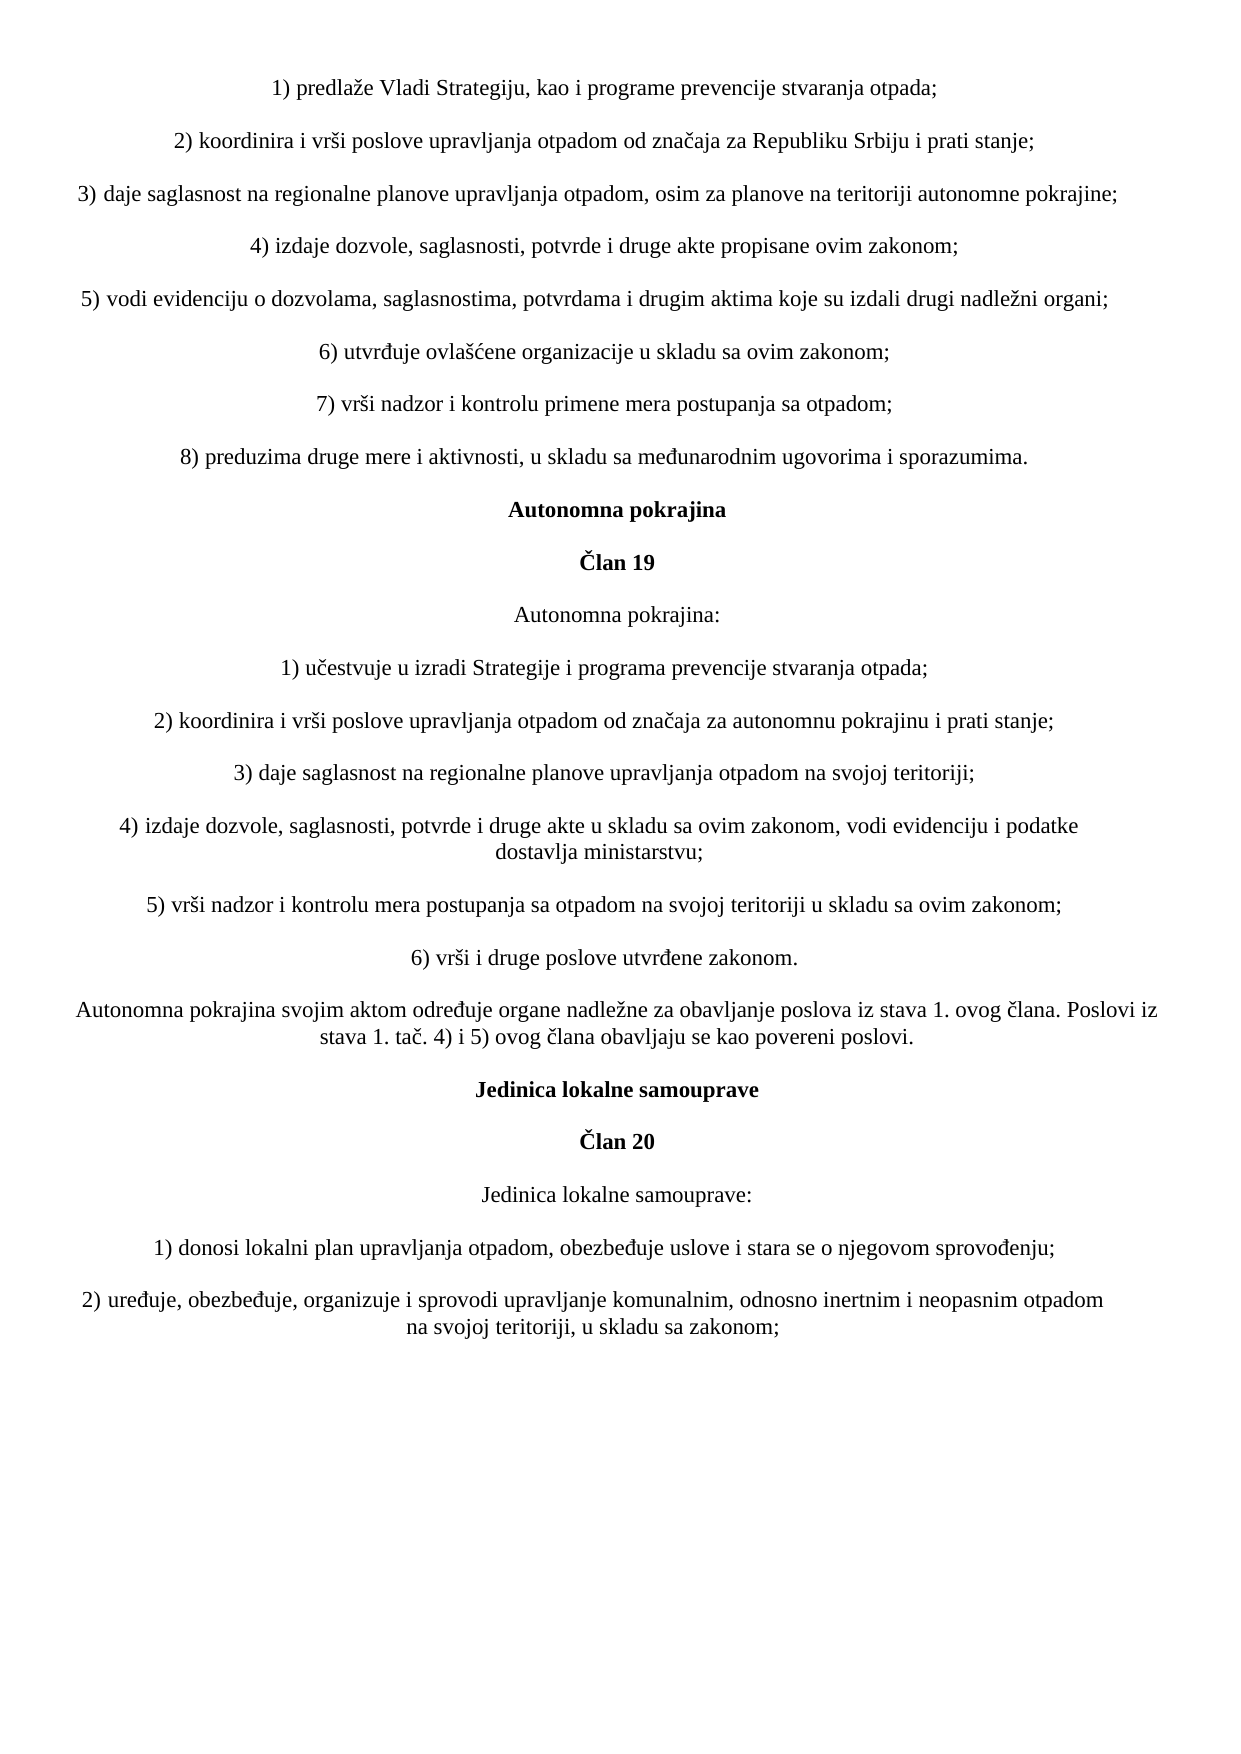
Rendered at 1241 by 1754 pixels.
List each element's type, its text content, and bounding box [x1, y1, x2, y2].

text Član 19 [75, 548, 1159, 575]
text Autonomna pokrajina [75, 496, 1159, 522]
list vrši nadzor i kontrolu primene mera postupanja sa otpadom; [50, 390, 1159, 417]
list koordinira i vrši poslove upravljanja otpadom od značaja za autonomnu pokrajinu i prati stanje; [50, 707, 1159, 733]
list predlaže Vladi Strategiju, kao i programe prevencije stvaranja otpada; [50, 74, 1159, 101]
list vrši i druge poslove utvrđene zakonom. [50, 944, 1159, 970]
list koordinira i vrši poslove upravljanja otpadom od značaja za Republiku Srbiju i prati stanje; [50, 127, 1159, 153]
text Jedinica lokalne samouprave: [75, 1181, 1159, 1207]
list daje saglasnost na regionalne planove upravljanja otpadom na svojoj teritoriji; [50, 759, 1159, 786]
text Jedinica lokalne samouprave [75, 1076, 1159, 1102]
text Autonomna pokrajina svojim aktom određuje organe nadležne za obavljanje poslova iz stava 1. ovog člana. Poslovi iz stava 1. tač. 4) i 5) ovog člana obavljaju se kao povereni poslovi. [75, 997, 1159, 1049]
text Autonomna pokrajina: [75, 601, 1159, 628]
list učestvuje u izradi Strategije i programa prevencije stvaranja otpada; [50, 654, 1159, 680]
list uređuje, obezbeđuje, organizuje i sprovodi upravljanje komunalnim, odnosno inertnim i neopasnim otpadom na svojoj teritoriji, u skladu sa zakonom; [75, 1286, 1111, 1339]
list donosi lokalni plan upravljanja otpadom, obezbeđuje uslove i stara se o njegovom sprovođenju; [50, 1234, 1159, 1260]
list izdaje dozvole, saglasnosti, potvrde i druge akte u skladu sa ovim zakonom, vodi evidenciju i podatke dostavlja ministarstvu; [75, 812, 1123, 865]
list utvrđuje ovlašćene organizacije u skladu sa ovim zakonom; [50, 338, 1159, 364]
list izdaje dozvole, saglasnosti, potvrde i druge akte propisane ovim zakonom; [50, 232, 1159, 259]
list vodi evidenciju o dozvolama, saglasnostima, potvrdama i drugim aktima koje su izdali drugi nadležni organi; [75, 285, 1115, 311]
list vrši nadzor i kontrolu mera postupanja sa otpadom na svojoj teritoriji u skladu sa ovim zakonom; [50, 891, 1159, 917]
list preduzima druge mere i aktivnosti, u skladu sa međunarodnim ugovorima i sporazumima. [50, 443, 1159, 469]
list daje saglasnost na regionalne planove upravljanja otpadom, osim za planove na teritoriji autonomne pokrajine; [75, 179, 1121, 206]
text Član 20 [75, 1128, 1159, 1155]
